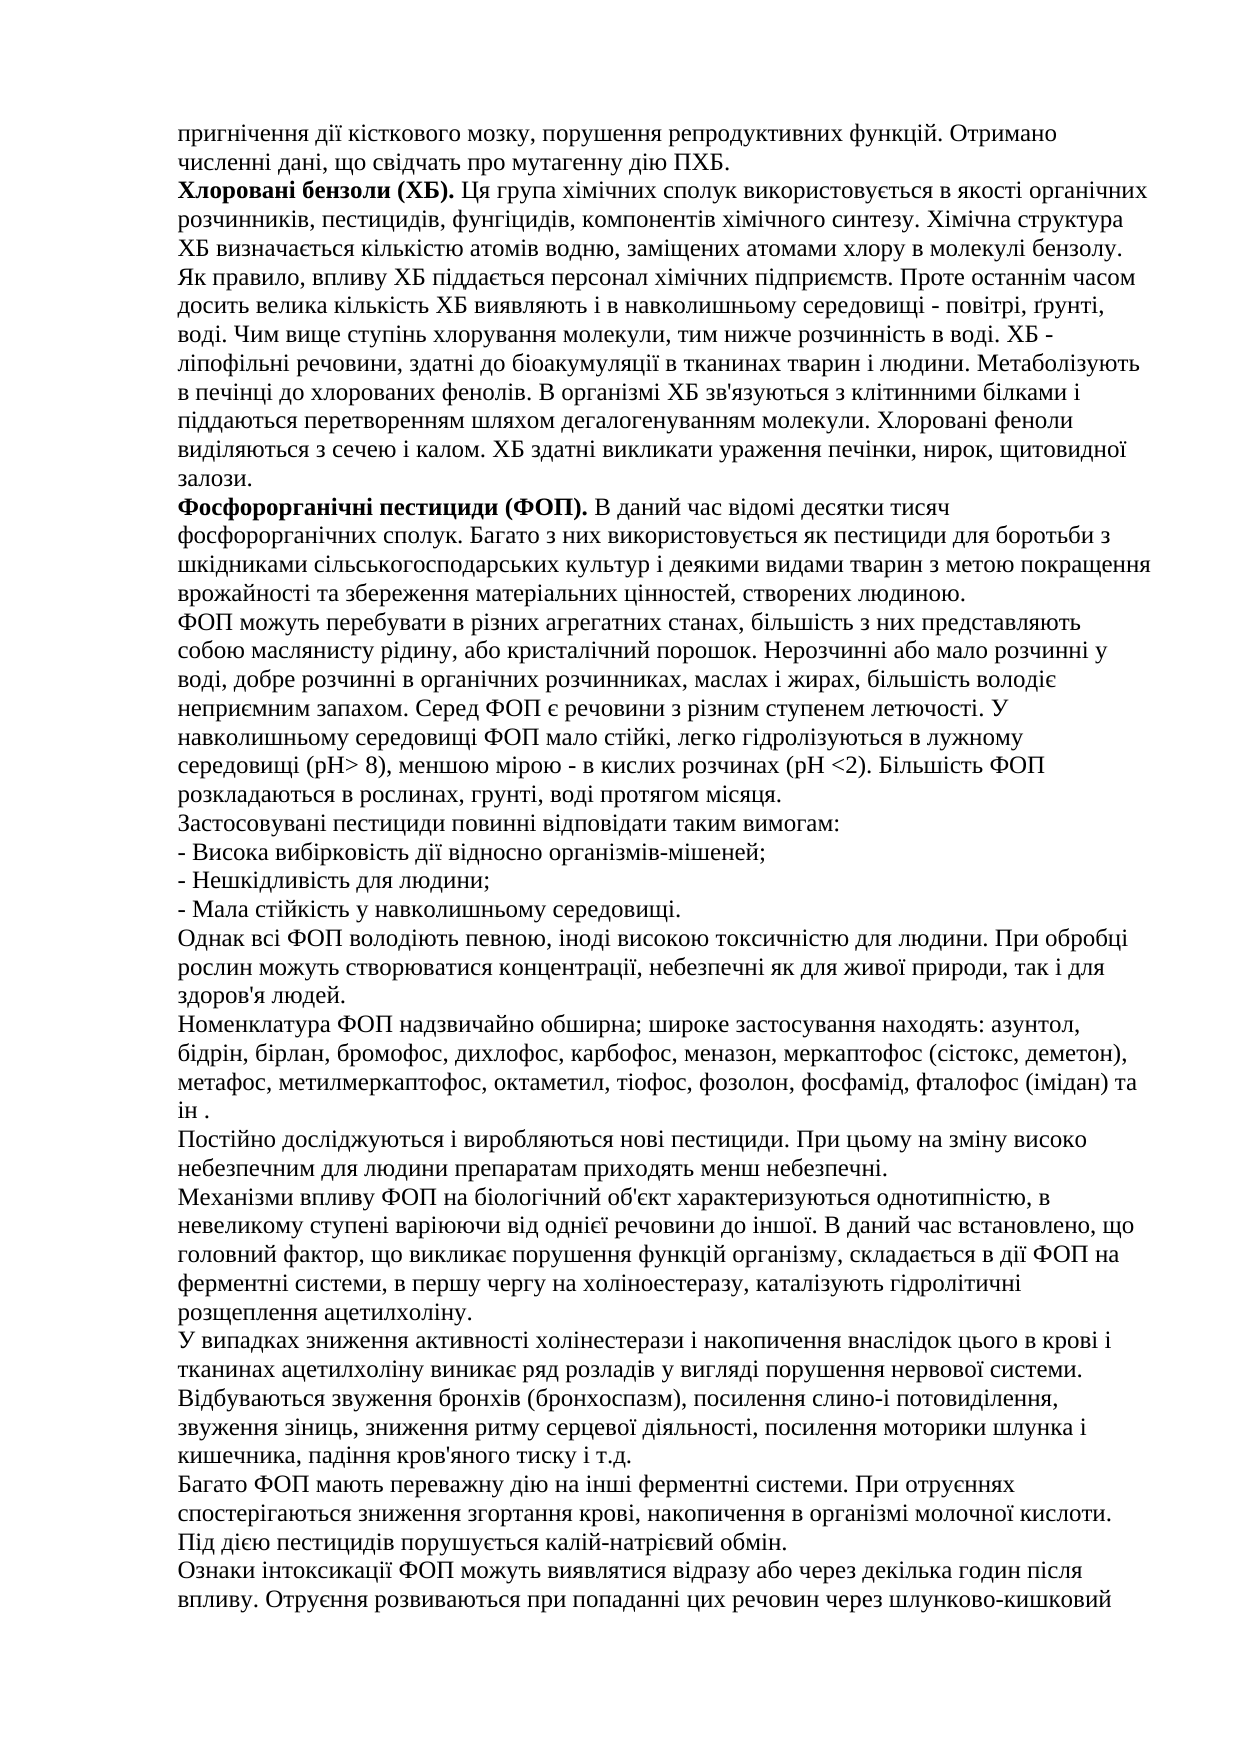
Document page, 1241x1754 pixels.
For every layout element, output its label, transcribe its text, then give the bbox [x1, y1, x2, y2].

text - Нешкідливість для людини; [177, 866, 1152, 894]
text Номенклатура ФОП надзвичайно обширна; широке застосування находять: азунтол, бідрін, бірлан, бромофос, дихлофос, карбофос, меназон, меркаптофос (сістокс, деметон), метафос, метилмеркаптофос, октаметил, тіофос, фозолон, фосфамід, фталофос (імідан) та ін . [177, 1009, 1152, 1124]
text Механізми впливу ФОП на біологічний об'єкт характеризуються однотипністю, в невеликому ступені варіюючи від однієї речовини до іншої. В даний час встановлено, що головний фактор, що викликає порушення функцій організму, складається в дії ФОП на ферментні системи, в першу чергу на холіноестеразу, каталізують гідролітичні розщеплення ацетилхоліну. [177, 1182, 1152, 1326]
text Хлоровані бензоли (ХБ). Ця група хімічних сполук використовується в якості органічних розчинників, пестицидів, фунгіцидів, компонентів хімічного синтезу. Хімічна структура ХБ визначається кількістю атомів водню, заміщених атомами хлору в молекулі бензолу. Як правило, впливу ХБ піддається персонал хімічних підприємств. Проте останнім часом досить велика кількість ХБ виявляють і в навколишньому середовищі - повітрі, ґрунті, воді. Чим вище ступінь хлорування молекули, тим нижче розчинність в воді. ХБ - ліпофільні речовини, здатні до біоакумуляції в тканинах тварин і людини. Метаболізують в печінці до хлорованих фенолів. В організмі ХБ зв'язуються з клітинними білками і піддаються перетворенням шляхом дегалогенуванням молекули. Хлоровані феноли виділяються з сечею і калом. ХБ здатні викликати ураження печінки, нирок, щитовидної залози. [177, 176, 1152, 492]
text Застосовувані пестициди повинні відповідати таким вимогам: [177, 808, 1152, 837]
text Постійно досліджуються і виробляються нові пестициди. При цьому на зміну високо небезпечним для людини препаратам приходять менш небезпечні. [177, 1124, 1152, 1182]
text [177, 1556, 1152, 1613]
text Однак всі ФОП володіють певною, іноді високою токсичністю для людини. При обробці рослин можуть створюватися концентрації, небезпечні як для живої природи, так і для здоров'я людей. [177, 923, 1152, 1009]
text Фосфорорганічні пестициди (ФОП). В даний час відомі десятки тисяч фосфорорганічних сполук. Багато з них використовується як пестициди для боротьби з шкідниками сільськогосподарських культур і деякими видами тварин з метою покращення врожайності та збереження матеріальних цінностей, створених людиною. [177, 492, 1152, 607]
text Багато ФОП мають переважну дію на інші ферментні системи. При отруєннях спостерігаються зниження згортання крові, накопичення в організмі молочної кислоти. Під дією пестицидів порушується калій-натрієвий обмін. [177, 1469, 1152, 1556]
text ФОП можуть перебувати в різних агрегатних станах, більшість з них представляють собою маслянисту рідину, або кристалічний порошок. Нерозчинні або мало розчинні у воді, добре розчинні в органічних розчинниках, маслах і жирах, більшість володіє неприємним запахом. Серед ФОП є речовини з різним ступенем летючості. У навколишньому середовищі ФОП мало стійкі, легко гідролізуються в лужному середовищі (pH> 8), меншою мірою - в кислих розчинах (pH <2). Більшість ФОП розкладаються в рослинах, грунті, воді протягом місяця. [177, 607, 1152, 808]
text У випадках зниження активності холінестерази і накопичення внаслідок цього в крові і тканинах ацетилхоліну виникає ряд розладів у вигляді порушення нервової системи. Відбуваються звуження бронхів (бронхоспазм), посилення слино-і потовиділення, звуження зіниць, зниження ритму серцевої діяльності, посилення моторики шлунка і кишечника, падіння кров'яного тиску і т.д. [177, 1326, 1152, 1469]
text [177, 118, 1152, 176]
text - Мала стійкість у навколишньому середовищі. [177, 894, 1152, 923]
text - Висока вибірковість дії відносно організмів-мішеней; [177, 837, 1152, 866]
